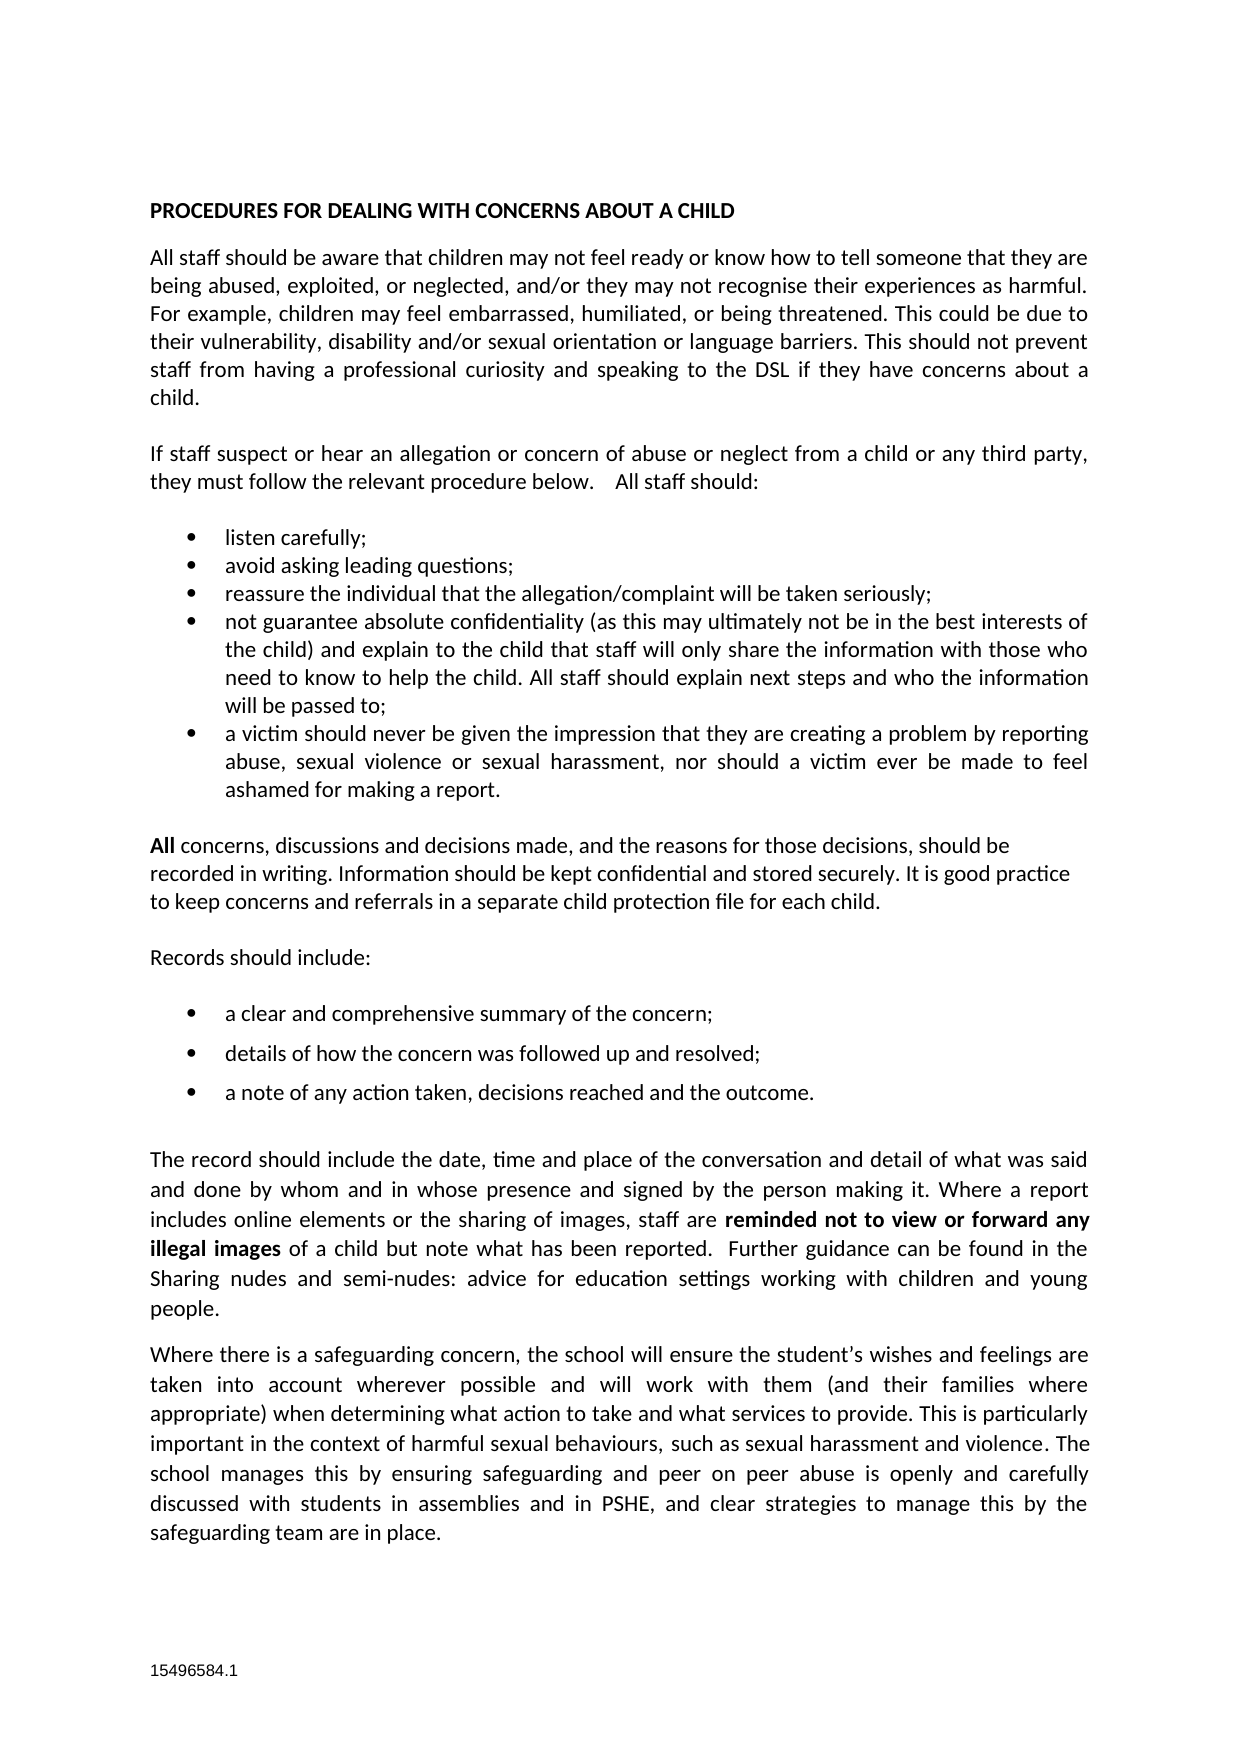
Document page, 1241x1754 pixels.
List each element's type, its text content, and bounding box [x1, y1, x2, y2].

list reassure the individual that the allegation/complaint will be taken seriously; [187, 579, 1090, 607]
text Records should include: [150, 943, 1090, 971]
text If staff suspect or hear an allegation or concern of abuse or neglect from a child or any third party, they must follow the relevant procedure below. All staff should: [150, 439, 1090, 495]
list avoid asking leading questions; [187, 551, 1090, 579]
list listen carefully; [187, 523, 1090, 551]
text PROCEDURES FOR DEALING WITH CONCERNS ABOUT A CHILD [150, 196, 1090, 224]
text All staff should be aware that children may not feel ready or know how to tell someone that they are being abused, exploited, or neglected, and/or they may not recognise their experiences as harmful. For example, children may feel embarrassed, humiliated, or being threatened. This could be due to their vulnerability, disability and/or sexual orientation or language barriers. This should not prevent staff from having a professional curiosity and speaking to the DSL if they have concerns about a child. [150, 243, 1090, 411]
list details of how the concern was followed up and resolved; [187, 1039, 1090, 1067]
text All concerns, discussions and decisions made, and the reasons for those decisions, should be recorded in writing. Information should be kept confidential and stored securely. It is good practice to keep concerns and referrals in a separate child protection file for each child. [150, 831, 1090, 915]
list a victim should never be given the impression that they are creating a problem by reporting abuse, sexual violence or sexual harassment, nor should a victim ever be made to feel ashamed for making a report. [187, 719, 1090, 803]
list not guarantee absolute confidentiality (as this may ultimately not be in the best interests of the child) and explain to the child that staff will only share the information with those who need to know to help the child. All staff should explain next steps and who the information will be passed to; [187, 607, 1090, 719]
text The record should include the date, time and place of the conversation and detail of what was said and done by whom and in whose presence and signed by the person making it. Where a report includes online elements or the sharing of images, staff are reminded not to view or forward any illegal images of a child but note what has been reported. Further guidance can be found in the Sharing nudes and semi-nudes: advice for education settings working with children and young people. [150, 1145, 1090, 1322]
list a clear and comprehensive summary of the concern; [187, 999, 1090, 1027]
list a note of any action taken, decisions reached and the outcome. [187, 1078, 1090, 1106]
text Where there is a safeguarding concern, the school will ensure the student’s wishes and feelings are taken into account wherever possible and will work with them (and their families where appropriate) when determining what action to take and what services to provide. This is particularly important in the context of harmful sexual behaviours, such as sexual harassment and violence. The school manages this by ensuring safeguarding and peer on peer abuse is openly and carefully discussed with students in assemblies and in PSHE, and clear strategies to manage this by the safeguarding team are in place. [150, 1340, 1090, 1546]
